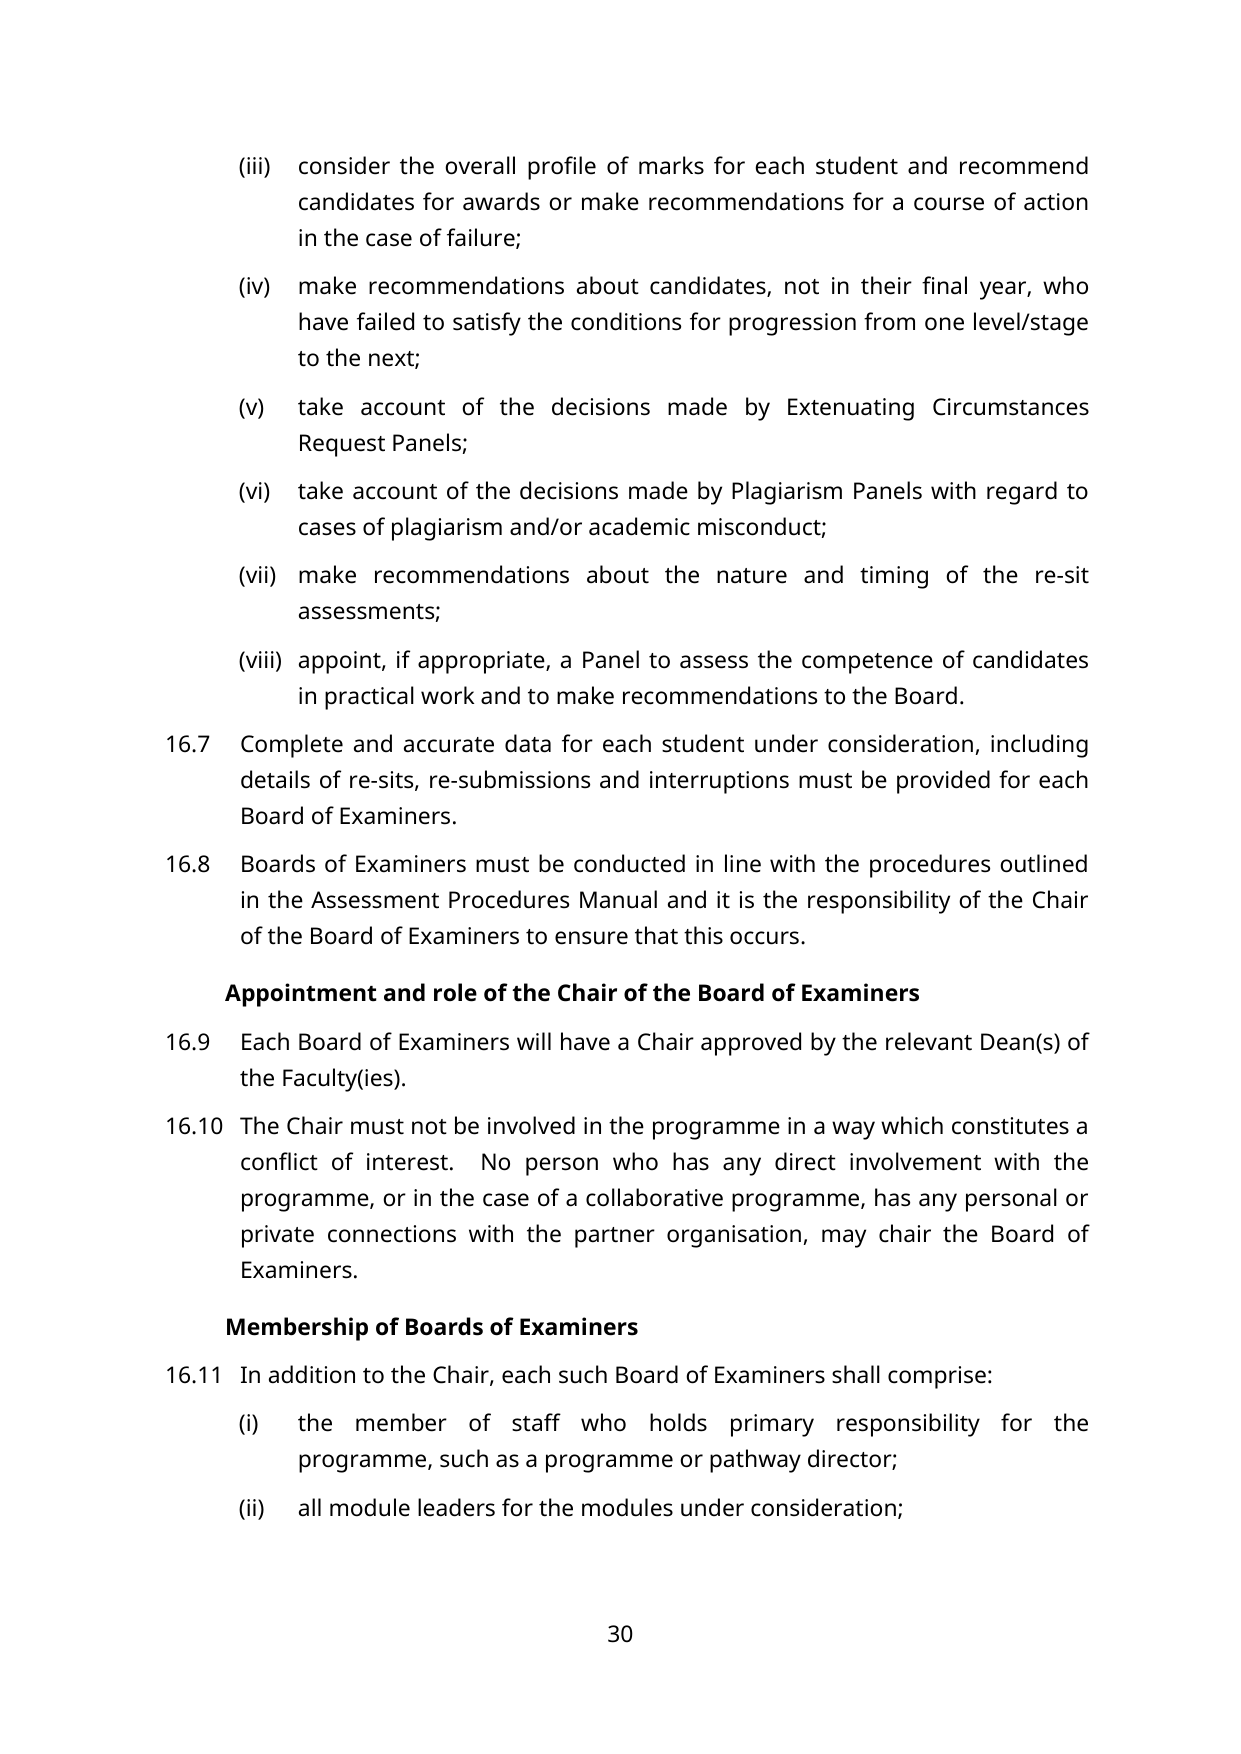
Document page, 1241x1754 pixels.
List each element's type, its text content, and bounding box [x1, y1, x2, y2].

list consider the overall profile of marks for each student and recommend candidates for awards or make recommendations for a course of action in the case of failure; [239, 150, 1090, 253]
list the member of staff who holds primary responsibility for the programme, such as a programme or pathway director; [239, 1407, 1090, 1474]
list take account of the decisions made by Extenuating Circumstances Request Panels; [239, 391, 1090, 458]
list Each Board of Examiners will have a Chair approved by the relevant Dean(s) of the Faculty(ies). [165, 1026, 1090, 1093]
list all module leaders for the modules under consideration; [239, 1492, 1090, 1523]
list make recommendations about candidates, not in their final year, who have failed to satisfy the conditions for progression from one level/stage to the next; [239, 270, 1090, 373]
list Boards of Examiners must be conducted in line with the procedures outlined in the Assessment Procedures Manual and it is the responsibility of the Chair of the Board of Examiners to ensure that this occurs. [165, 848, 1090, 952]
subtitle Membership of Boards of Examiners [150, 1310, 1090, 1342]
list In addition to the Chair, each such Board of Examiners shall comprise: [165, 1359, 1090, 1390]
list Complete and accurate data for each student under consideration, including details of re-sits, re-submissions and interruptions must be provided for each Board of Examiners. [165, 728, 1090, 831]
list The Chair must not be involved in the programme in a way which constitutes a conflict of interest. No person who has any direct involvement with the programme, or in the case of a collaborative programme, has any personal or private connections with the partner organisation, may chair the Board of Examiners. [165, 1110, 1090, 1285]
list make recommendations about the nature and timing of the re-sit assessments; [239, 559, 1090, 627]
subtitle Appointment and role of the Chair of the Board of Examiners [150, 977, 1090, 1008]
list take account of the decisions made by Plagiarism Panels with regard to cases of plagiarism and/or academic misconduct; [239, 475, 1090, 542]
list appoint, if appropriate, a Panel to assess the competence of candidates in practical work and to make recommendations to the Board. [239, 644, 1090, 711]
